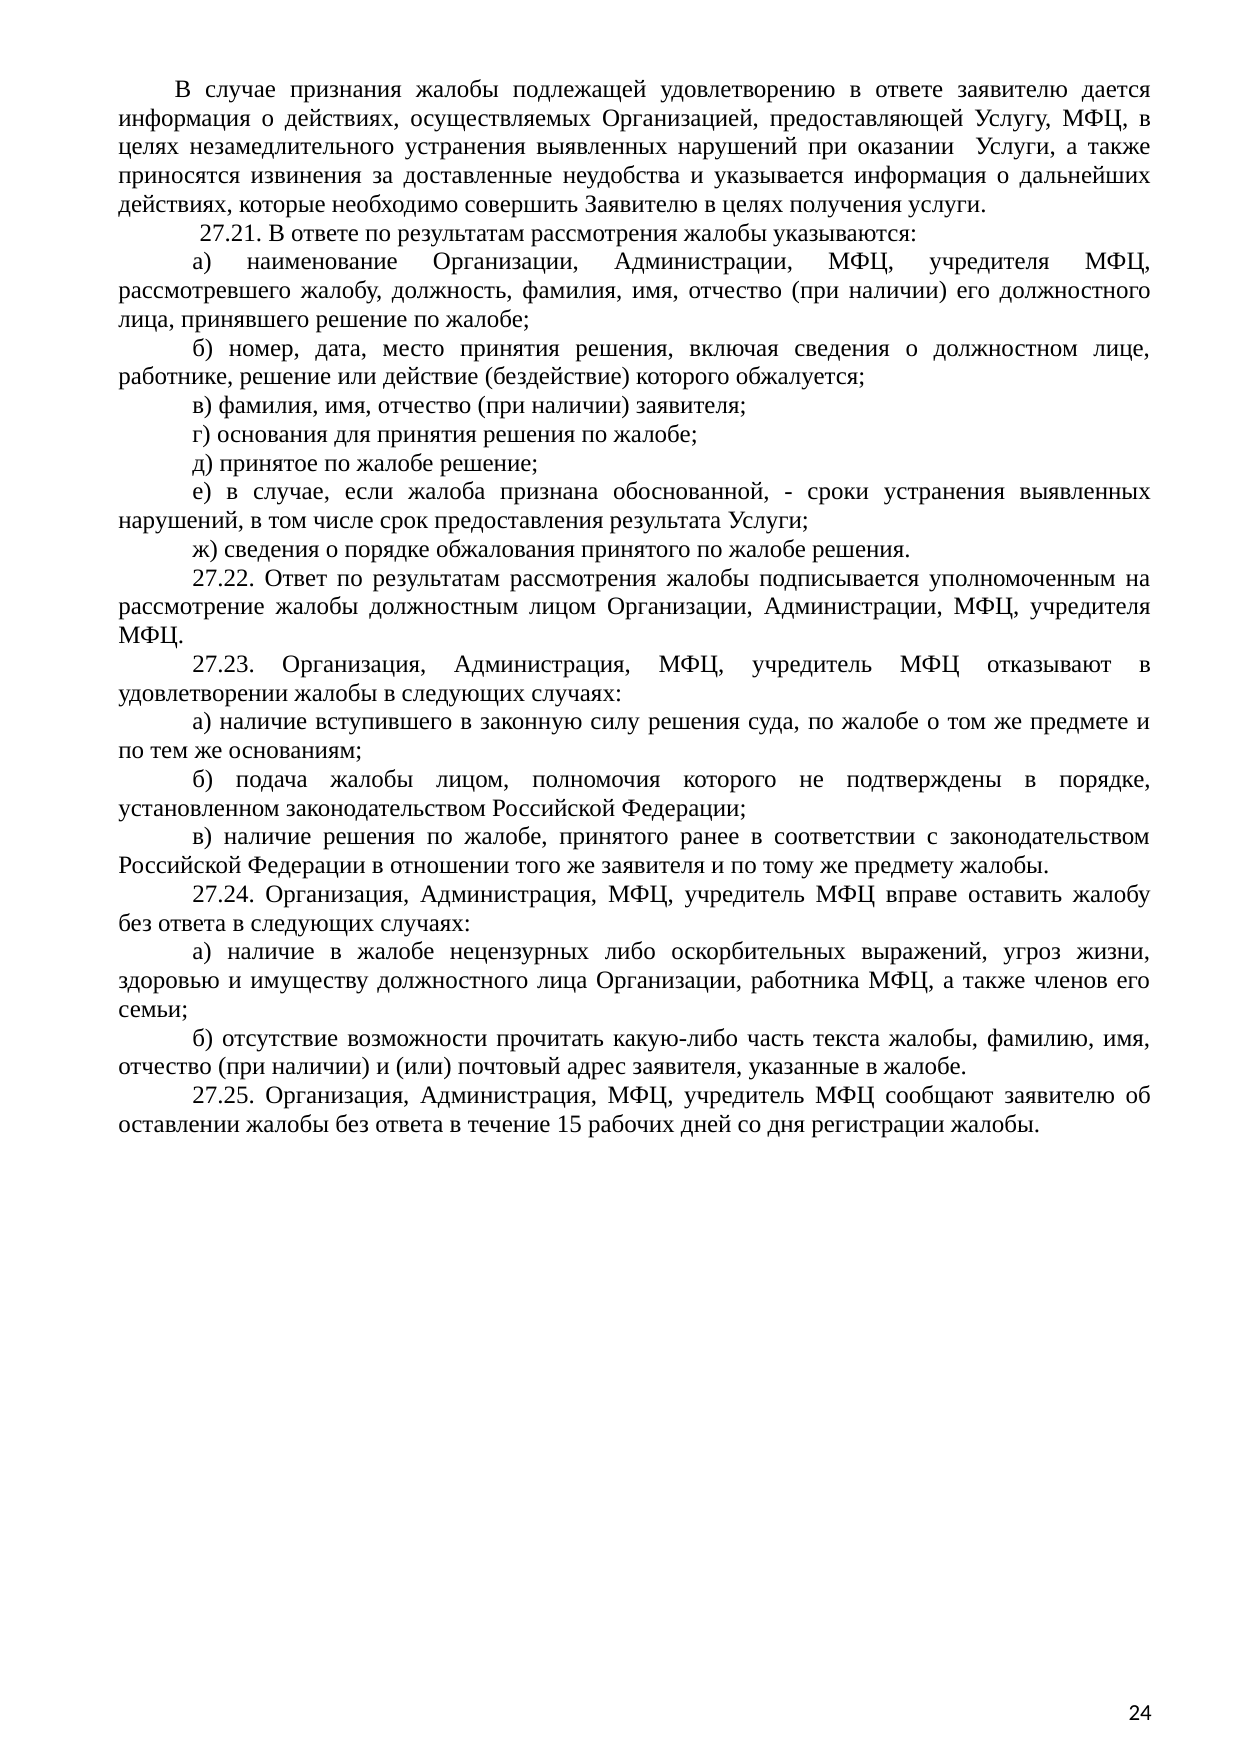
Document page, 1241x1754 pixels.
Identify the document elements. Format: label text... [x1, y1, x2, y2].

text б) отсутствие возможности прочитать какую-либо часть текста жалобы, фамилию, имя, отчество (при наличии) и (или) почтовый адрес заявителя, указанные в жалобе. [118, 1023, 1151, 1080]
text а) наименование Организации, Администрации, МФЦ, учредителя МФЦ, рассмотревшего жалобу, должность, фамилия, имя, отчество (при наличии) его должностного лица, принявшего решение по жалобе; [118, 246, 1151, 333]
text 27.23. Организация, Администрация, МФЦ, учредитель МФЦ отказывают в удовлетворении жалобы в следующих случаях: [118, 649, 1151, 706]
text е) в случае, если жалоба признана обоснованной, - сроки устранения выявленных нарушений, в том числе срок предоставления результата Услуги; [118, 476, 1151, 534]
text а) наличие в жалобе нецензурных либо оскорбительных выражений, угроз жизни, здоровью и имуществу должностного лица Организации, работника МФЦ, а также членов его семьи; [118, 936, 1151, 1023]
text ж) сведения о порядке обжалования принятого по жалобе решения. [118, 534, 1151, 563]
text В случае признания жалобы подлежащей удовлетворению в ответе заявителю дается информация о действиях, осуществляемых Организацией, предоставляющей Услугу, МФЦ, в целях незамедлительного устранения выявленных нарушений при оказании Услуги, а также приносятся извинения за доставленные неудобства и указывается информация о дальнейших действиях, которые необходимо совершить Заявителю в целях получения услуги. [118, 74, 1151, 218]
text в) наличие решения по жалобе, принятого ранее в соответствии с законодательством Российской Федерации в отношении того же заявителя и по тому же предмету жалобы. [118, 821, 1151, 879]
text г) основания для принятия решения по жалобе; [118, 419, 1151, 448]
text д) принятое по жалобе решение; [118, 448, 1151, 476]
text а) наличие вступившего в законную силу решения суда, по жалобе о том же предмете и по тем же основаниям; [118, 706, 1151, 764]
text в) фамилия, имя, отчество (при наличии) заявителя; [118, 390, 1151, 419]
text 27.25. Организация, Администрация, МФЦ, учредитель МФЦ сообщают заявителю об оставлении жалобы без ответа в течение 15 рабочих дней со дня регистрации жалобы. [118, 1080, 1151, 1138]
text 27.22. Ответ по результатам рассмотрения жалобы подписывается уполномоченным на рассмотрение жалобы должностным лицом Организации, Администрации, МФЦ, учредителя МФЦ. [118, 563, 1151, 649]
text 27.21. В ответе по результатам рассмотрения жалобы указываются: [118, 218, 1151, 246]
text 27.24. Организация, Администрация, МФЦ, учредитель МФЦ вправе оставить жалобу без ответа в следующих случаях: [118, 879, 1151, 936]
text б) подача жалобы лицом, полномочия которого не подтверждены в порядке, установленном законодательством Российской Федерации; [118, 764, 1151, 821]
text б) номер, дата, место принятия решения, включая сведения о должностном лице, работнике, решение или действие (бездействие) которого обжалуется; [118, 333, 1151, 390]
